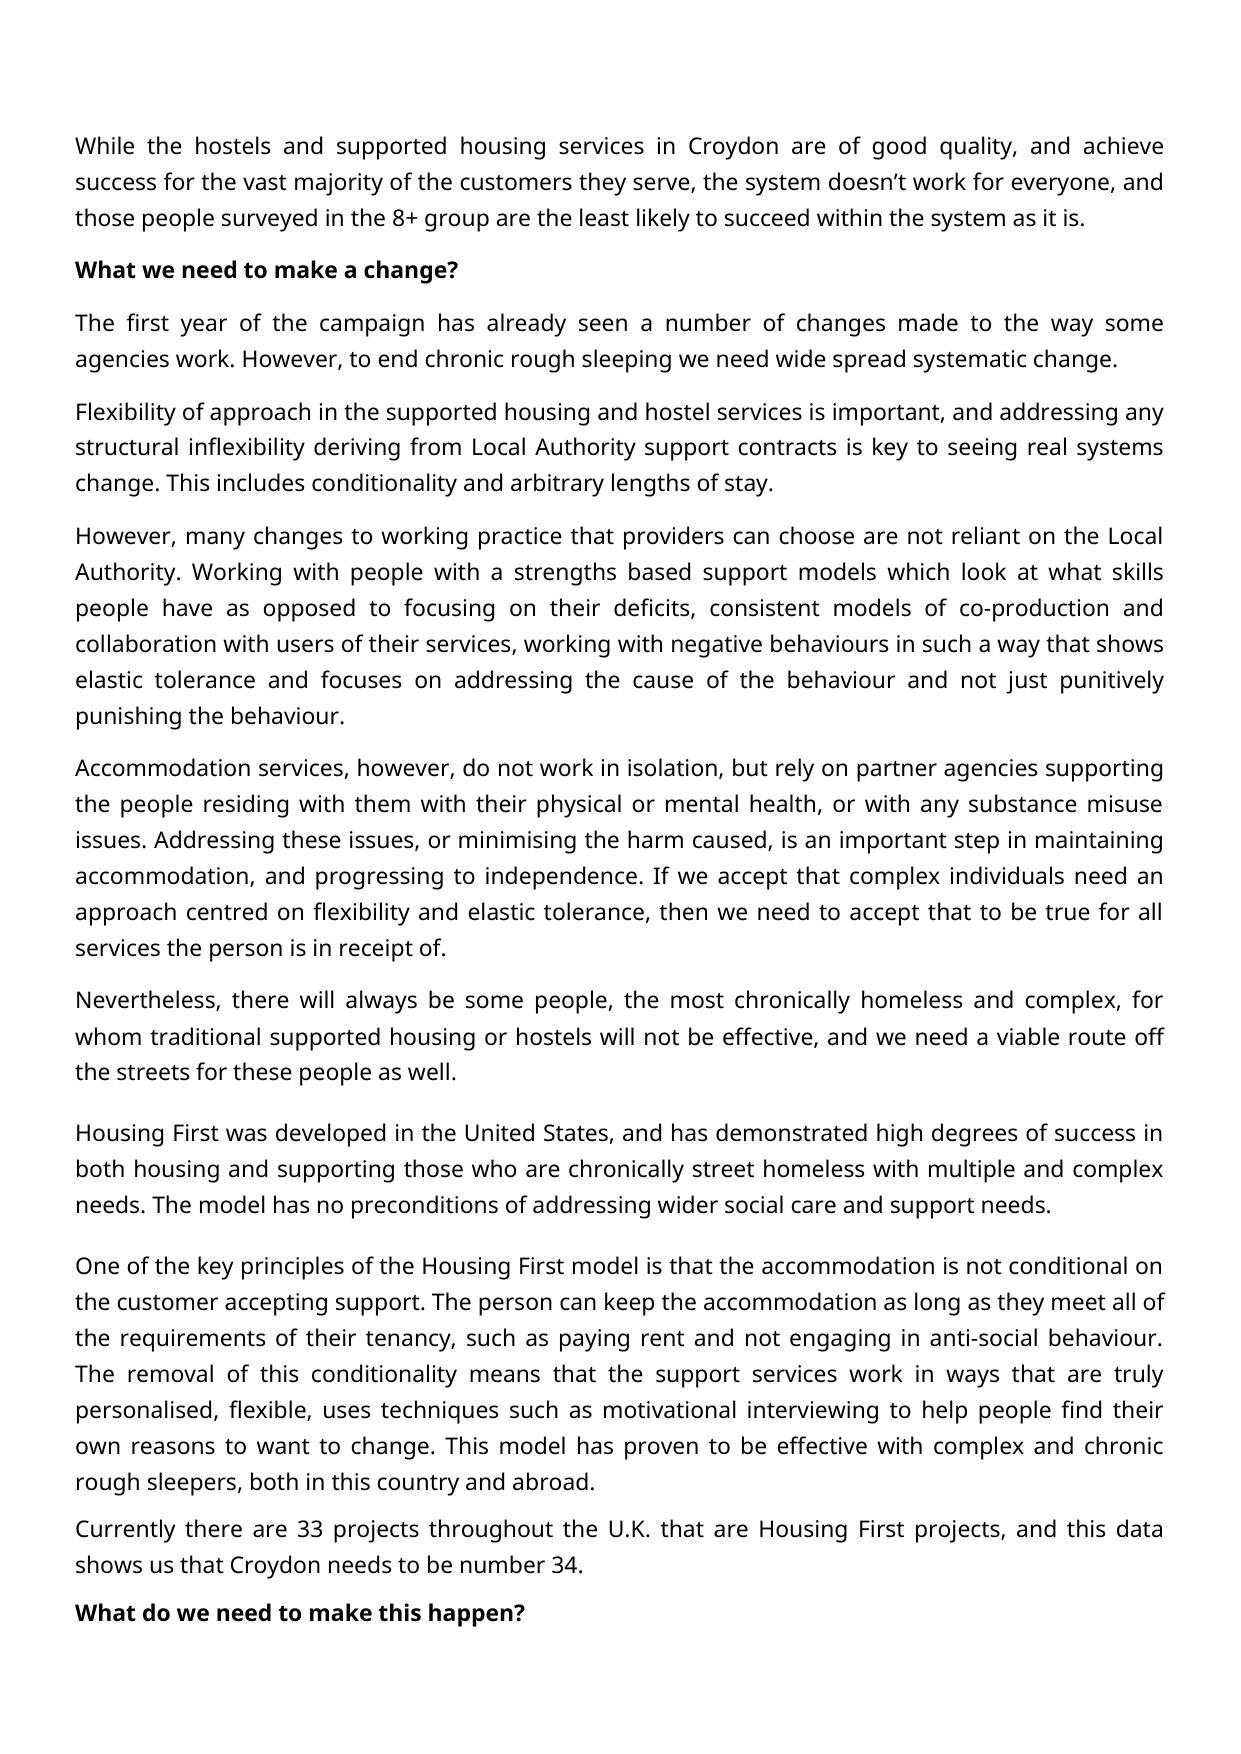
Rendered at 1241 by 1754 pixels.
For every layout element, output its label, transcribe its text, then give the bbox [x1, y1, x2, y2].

list What do we need to make this happen? [75, 1596, 1165, 1628]
text While the hostels and supported housing services in Croydon are of good quality, and achieve success for the vast majority of the customers they serve, the system doesn’t work for everyone, and those people surveyed in the 8+ group are the least likely to succeed within the system as it is. [75, 130, 1165, 233]
text Nevertheless, there will always be some people, the most chronically homeless and complex, for whom traditional supported housing or hostels will not be effective, and we need a viable route off the streets for these people as well. [75, 984, 1165, 1088]
list One of the key principles of the Housing First model is that the accommodation is not conditional on the customer accepting support. The person can keep the accommodation as long as they meet all of the requirements of their tenancy, such as paying rent and not engaging in anti-social behaviour. The removal of this conditionality means that the support services work in ways that are truly personalised, flexible, uses techniques such as motivational interviewing to help people find their own reasons to want to change. This model has proven to be effective with complex and chronic rough sleepers, both in this country and abroad. [75, 1250, 1165, 1497]
list Currently there are 33 projects throughout the U.K. that are Housing First projects, and this data shows us that Croydon needs to be number 34. [75, 1513, 1165, 1580]
text Housing First was developed in the United States, and has demonstrated high degrees of success in both housing and supporting those who are chronically street homeless with multiple and complex needs. The model has no preconditions of addressing wider social care and support needs. [75, 1117, 1165, 1220]
text However, many changes to working practice that providers can choose are not reliant on the Local Authority. Working with people with a strengths based support models which look at what skills people have as opposed to focusing on their deficits, consistent models of co-production and collaboration with users of their services, working with negative behaviours in such a way that shows elastic tolerance and focuses on addressing the cause of the behaviour and not just punitively punishing the behaviour. [75, 520, 1165, 731]
text Accommodation services, however, do not work in isolation, but rely on partner agencies supporting the people residing with them with their physical or mental health, or with any substance misuse issues. Addressing these issues, or minimising the harm caused, is an important step in maintaining accommodation, and progressing to independence. If we accept that complex individuals need an approach centred on flexibility and elastic tolerance, then we need to accept that to be true for all services the person is in receipt of. [75, 752, 1165, 963]
text What we need to make a change? [75, 254, 1165, 286]
text The first year of the campaign has already seen a number of changes made to the way some agencies work. However, to end chronic rough sleeping we need wide spread systematic change. [75, 307, 1165, 374]
text Flexibility of approach in the supported housing and hostel services is important, and addressing any structural inflexibility deriving from Local Authority support contracts is key to seeing real systems change. This includes conditionality and arbitrary lengths of stay. [75, 395, 1165, 498]
